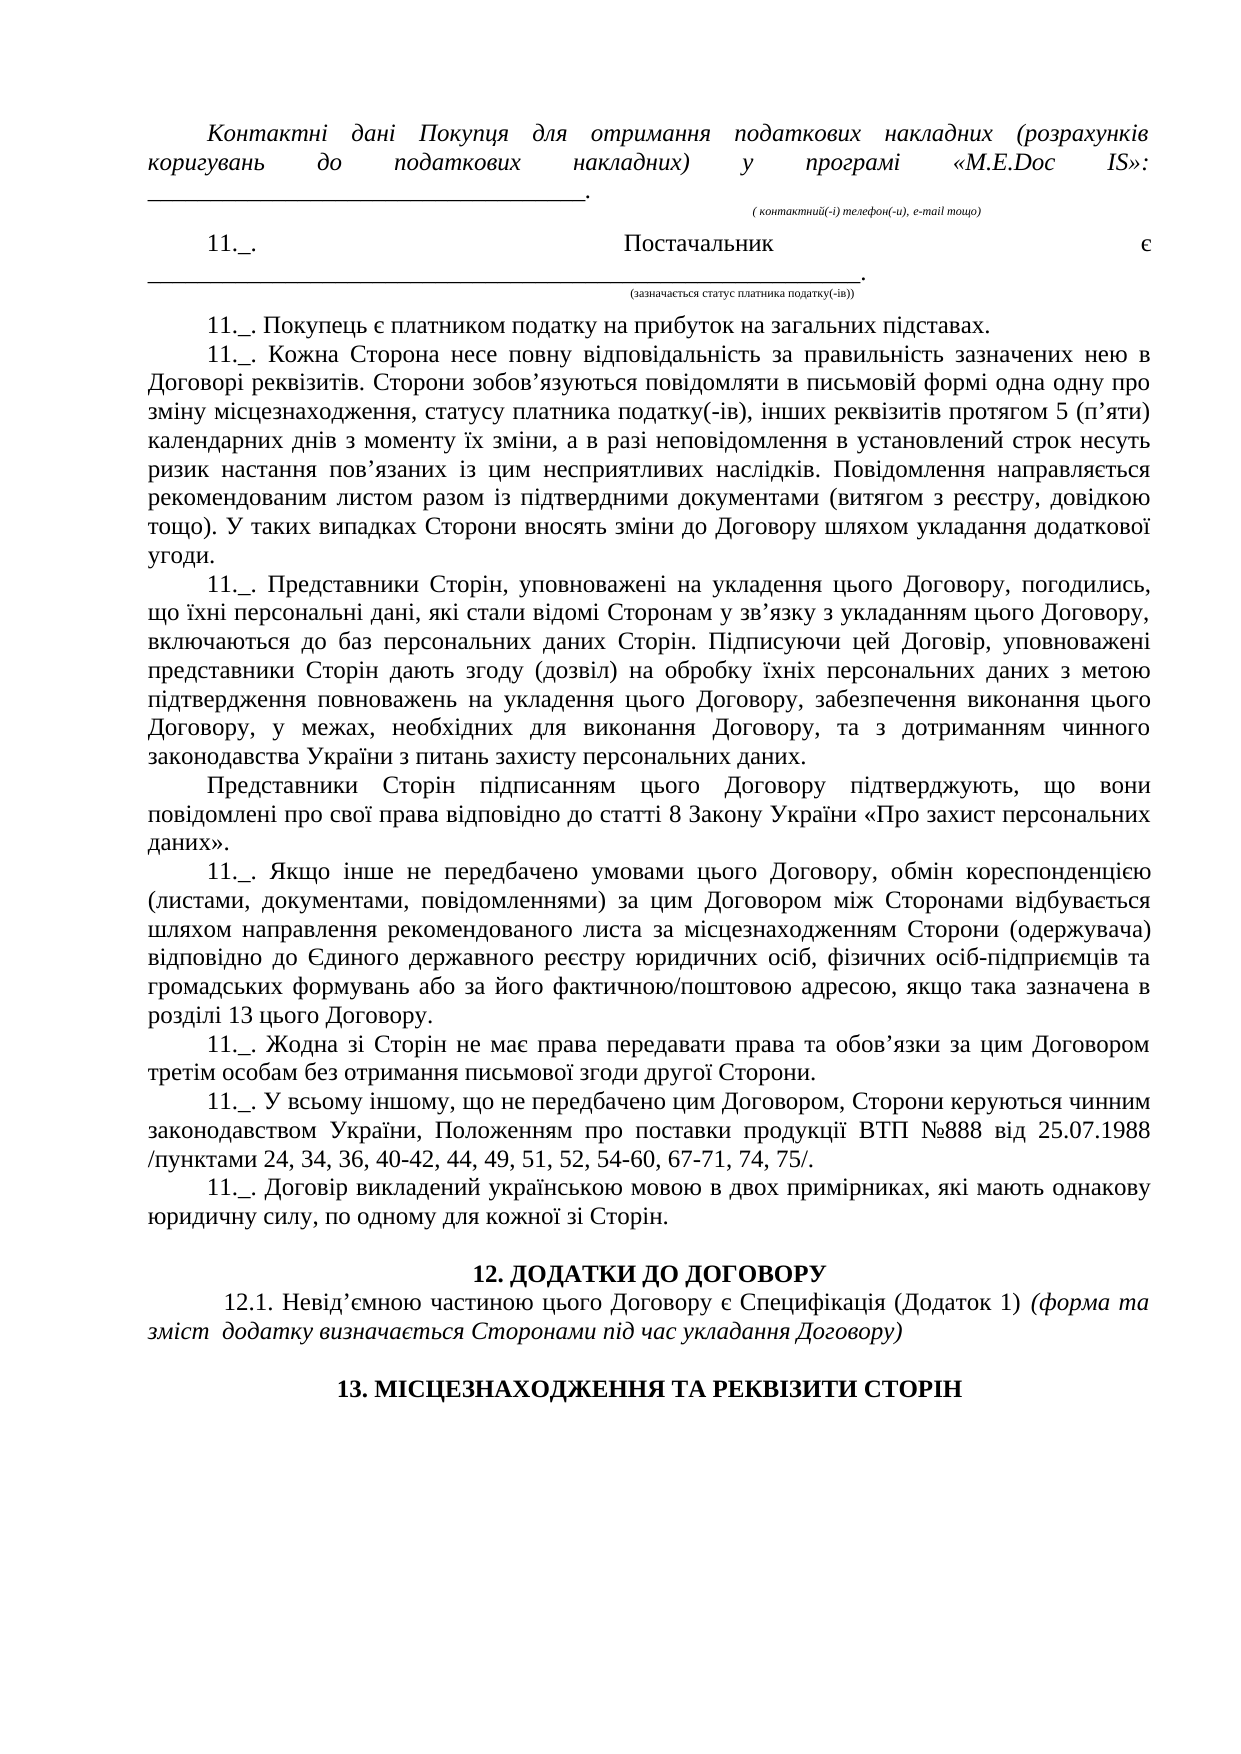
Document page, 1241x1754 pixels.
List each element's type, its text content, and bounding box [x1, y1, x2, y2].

text 13. МІСЦЕЗНАХОДЖЕННЯ ТА РЕКВІЗИТИ СТОРІН [148, 1374, 1152, 1403]
text 11._. Жодна зі Сторін не має права передавати права та обов’язки за цим Договором третім особам без отримання письмової згоди другої Сторони. [148, 1029, 1152, 1086]
text ( контактний(-і) телефон(-и), e-mail тощо) [148, 204, 1152, 228]
text 11._. Покупець є платником податку на прибуток на загальних підставах. [148, 310, 1152, 339]
text 11._. Представники Сторін, уповноважені на укладення цього Договору, погодились, що їхні персональні дані, які стали відомі Сторонам у зв’язку з укладанням цього Договору, включаються до баз персональних даних Сторін. Підписуючи цей Договір, уповноважені представники Сторін дають згоду (дозвіл) на обробку їхніх персональних даних з метою підтвердження повноважень на укладення цього Договору, забезпечення виконання цього Договору, у межах, необхідних для виконання Договору, та з дотриманням чинного законодавства України з питань захисту персональних даних. [148, 569, 1152, 770]
text 11._. Якщо інше не передбачено умовами цього Договору, обмін кореспонденцією (листами, документами, повідомленнями) за цим Договором між Сторонами відбувається шляхом направлення рекомендованого листа за місцезнаходженням Сторони (одержувача) відповідно до Єдиного державного реєстру юридичних осіб, фізичних осіб-підприємців та громадських формувань або за його фактичною/поштовою адресою, якщо така зазначена в розділі 13 цього Договору. [148, 856, 1152, 1029]
text Контактні дані Покупця для отримання податкових накладних (розрахунків коригувань до податкових накладних) у програмі «M.E.Doc IS»: ___________________________________. [148, 118, 1152, 204]
text 11._. Постачальник є _________________________________________________________. (зазначається статус платника податку(-ів)) [148, 228, 1152, 310]
text 11._. У всьому іншому, що не передбачено цим Договором, Сторони керуються чинним законодавством України, Положенням про поставки продукції ВТП №888 від 25.07.1988 /пунктами 24, 34, 36, 40-42, 44, 49, 51, 52, 54-60, 67-71, 74, 75/. [148, 1086, 1152, 1172]
text 12. ДОДАТКИ ДО ДОГОВОРУ [148, 1259, 1152, 1287]
text 11._. Договір викладений українською мовою в двох примірниках, які мають однакову юридичну силу, по одному для кожної зі Сторін. [148, 1172, 1152, 1230]
text Представники Сторін підписанням цього Договору підтверджують, що вони повідомлені про свої права відповідно до статті 8 Закону України «Про захист персональних даних». [148, 770, 1152, 856]
text 12.1. Невід’ємною частиною цього Договору є Специфікація (Додаток 1) (форма та зміст додатку визначається Сторонами під час укладання Договору) [148, 1287, 1152, 1345]
text 11._. Кожна Сторона несе повну відповідальність за правильність зазначених нею в Договорі реквізитів. Сторони зобов’язуються повідомляти в письмовій формі одна одну про зміну місцезнаходження, статусу платника податку(-ів), інших реквізитів протягом 5 (п’яти) календарних днів з моменту їх зміни, а в разі неповідомлення в установлений строк несуть ризик настання пов’язаних із цим несприятливих наслідків. Повідомлення направляється рекомендованим листом разом із підтвердними документами (витягом з реєстру, довідкою тощо). У таких випадках Сторони вносять зміни до Договору шляхом укладання додаткової угоди. [148, 339, 1152, 569]
